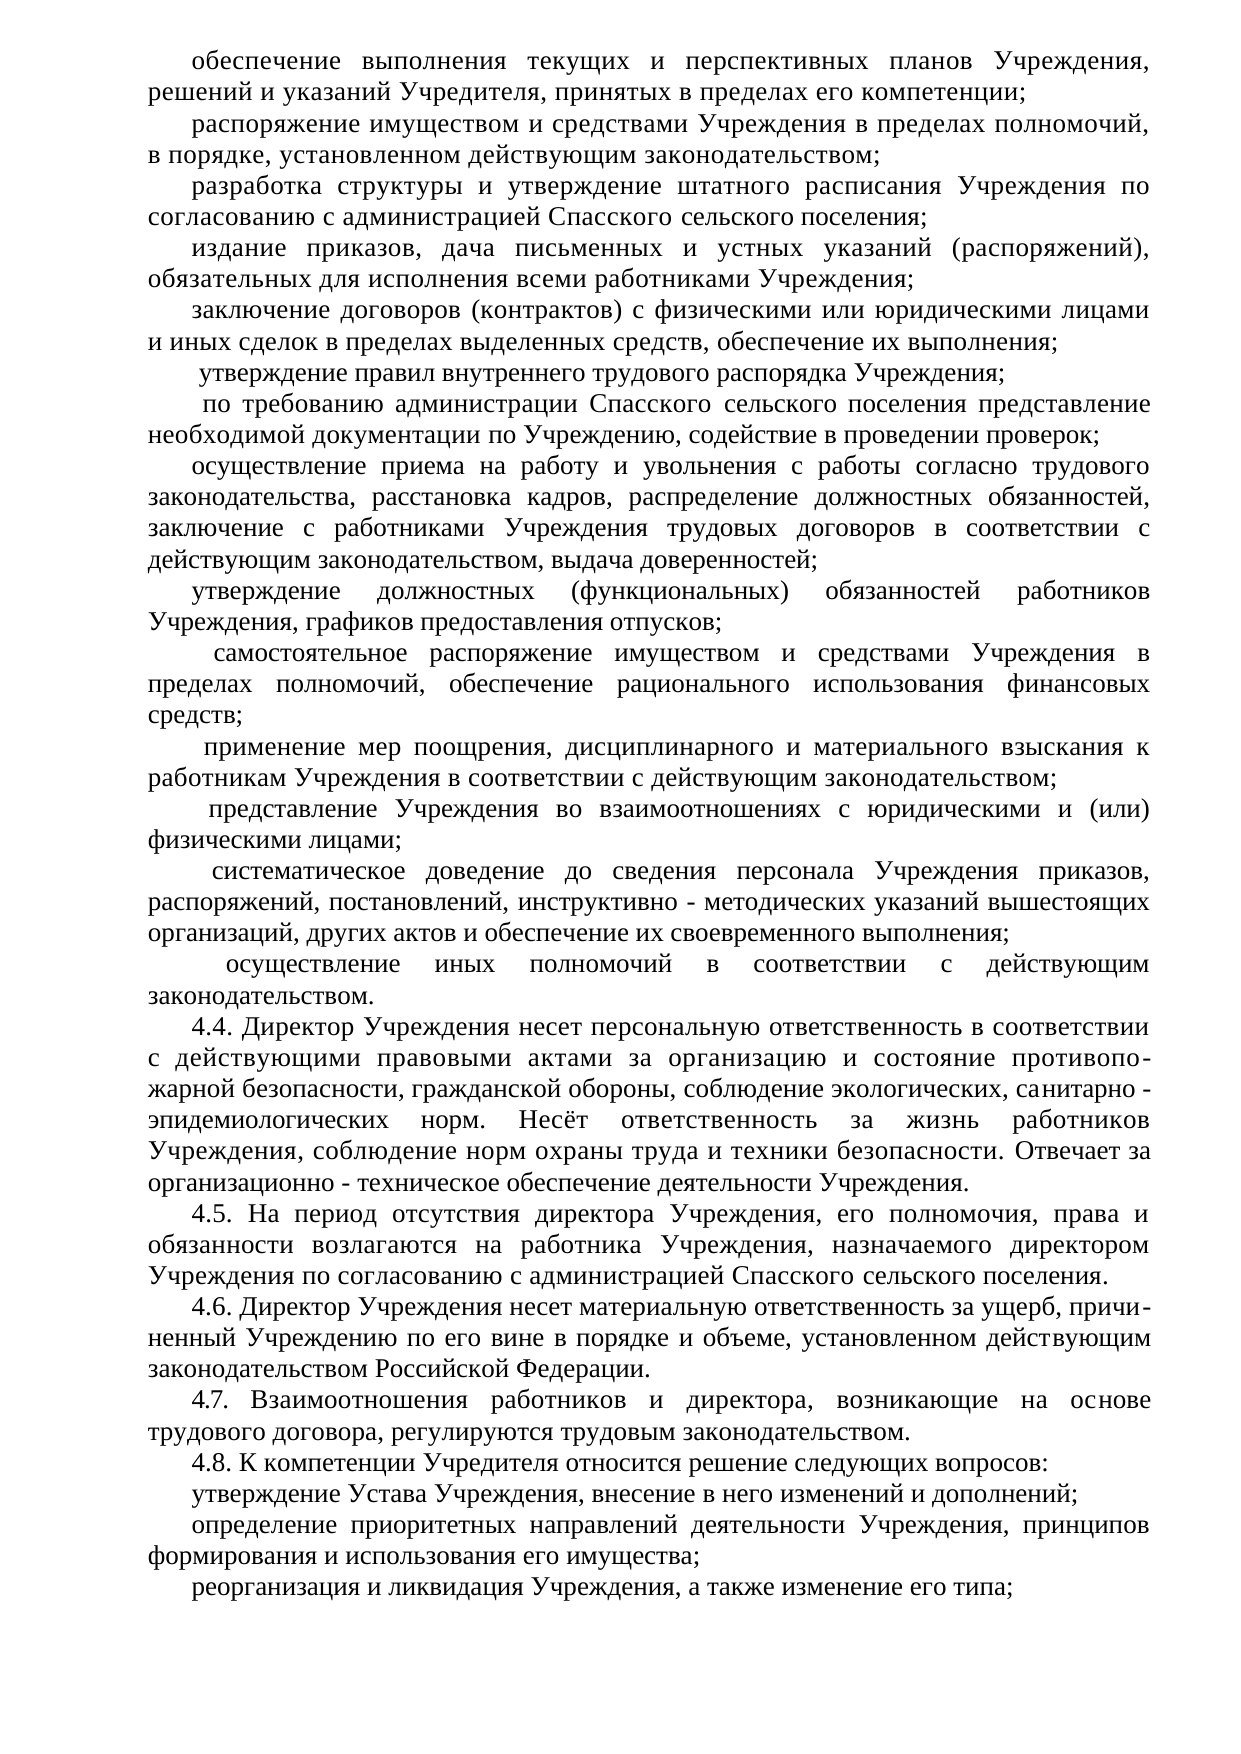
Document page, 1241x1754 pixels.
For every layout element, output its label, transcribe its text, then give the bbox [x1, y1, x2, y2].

text разработка структуры и утверждение штатного расписания Учреждения по согласованию с администрацией Спасского сельского поселения; [148, 169, 1151, 231]
text осуществление иных полномочий в соответствии с действующим законодательством. [148, 948, 1151, 1010]
text реорганизация и ликвидация Учреждения, а также изменение его типа; [148, 1571, 1151, 1602]
text определение приоритетных направлений деятельности Учреждения, принципов формирования и использования его имущества; [148, 1508, 1151, 1571]
text самостоятельное распоряжение имуществом и средствами Учреждения в пределах полномочий, обеспечение рационального использования финансовых средств; [148, 636, 1151, 729]
text обеспечение выполнения текущих и перспективных планов Учреждения, решений и указаний Учредителя, принятых в пределах его компетенции; [148, 44, 1151, 107]
text 4.5. На период отсутствия директора Учреждения, его полномочия, права и обязанности возлагаются на работника Учреждения, назначаемого директором Учреждения по согласованию с администрацией Спасского сельского поселения. [148, 1197, 1151, 1290]
text применение мер поощрения, дисциплинарного и материального взыскания к работникам Учреждения в соответствии с действующим законодательством; [148, 729, 1151, 792]
text 4.4. Директор Учреждения несет персональную ответственность в соответствии с действующими правовыми актами за организацию и состояние противопожарной безопасности, гражданской обороны, соблюдение экологических, санитарно - эпидемиологических норм. Несёт ответственность за жизнь работников Учреждения, соблюдение норм охраны труда и техники безопасности. Отвечает за организационно - техническое обеспечение деятельности Учреждения. [148, 1010, 1151, 1197]
text издание приказов, дача письменных и устных указаний (распоряжений), обязательных для исполнения всеми работниками Учреждения; [148, 231, 1151, 293]
text заключение договоров (контрактов) с физическими или юридическими лицами и иных сделок в пределах выделенных средств, обеспечение их выполнения; [148, 293, 1151, 356]
text 4.8. К компетенции Учредителя относится решение следующих вопросов: [148, 1446, 1151, 1477]
text утверждение правил внутреннего трудового распорядка Учреждения; [148, 356, 1151, 387]
text утверждение Устава Учреждения, внесение в него изменений и дополнений; [148, 1477, 1151, 1508]
text распоряжение имуществом и средствами Учреждения в пределах полномочий, в порядке, установленном действующим законодательством; [148, 107, 1151, 169]
text 4.7. Взаимоотношения работников и директора, возникающие на основе трудового договора, регулируются трудовым законодательством. [148, 1384, 1151, 1446]
text утверждение должностных (функциональных) обязанностей работников Учреждения, графиков предоставления отпусков; [148, 574, 1151, 636]
text представление Учреждения во взаимоотношениях с юридическими и (или) физическими лицами; [148, 792, 1151, 854]
text 4.6. Директор Учреждения несет материальную ответственность за ущерб, причиненный Учреждению по его вине в порядке и объеме, установленном действующим законодательством Российской Федерации. [148, 1290, 1151, 1384]
text осуществление приема на работу и увольнения с работы согласно трудового законодательства, расстановка кадров, распределение должностных обязанностей, заключение с работниками Учреждения трудовых договоров в соответствии с действующим законодательством, выдача доверенностей; [148, 449, 1151, 574]
text систематическое доведение до сведения персонала Учреждения приказов, распоряжений, постановлений, инструктивно - методических указаний вышестоящих организаций, других актов и обеспечение их своевременного выполнения; [148, 854, 1151, 948]
text по требованию администрации Спасского сельского поселения представление необходимой документации по Учреждению, содействие в проведении проверок; [148, 387, 1151, 449]
